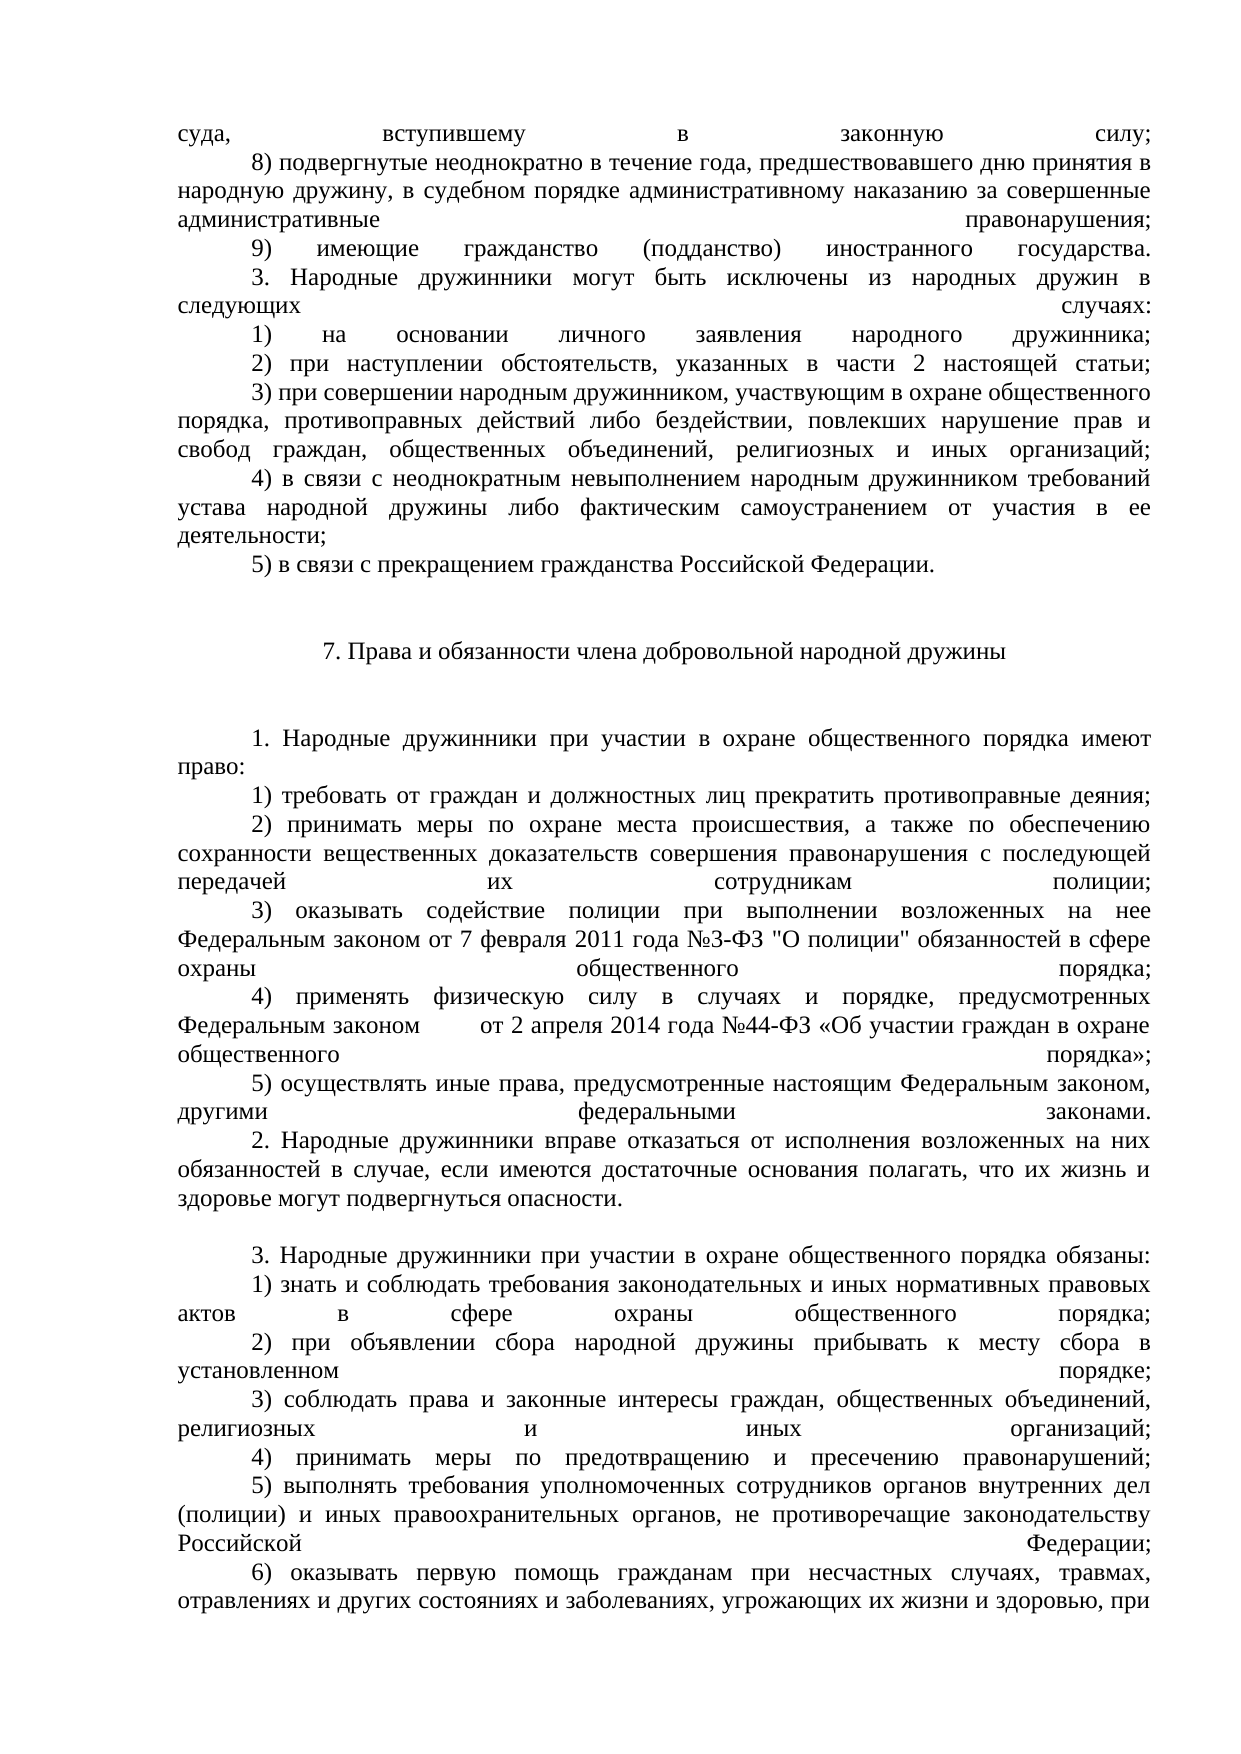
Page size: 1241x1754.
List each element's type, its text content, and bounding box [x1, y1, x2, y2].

text 7. Права и обязанности члена добровольной народной дружины [177, 636, 1152, 665]
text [177, 1241, 1152, 1614]
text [177, 118, 1152, 578]
text 1. Народные дружинники при участии в охране общественного порядка имеют право: 1) требовать от граждан и должностных лиц прекратить противоправные деяния; 2) принимать меры по охране места происшествия, а также по обеспечению сохранности вещественных доказательств совершения правонарушения с последующей передачей их сотрудникам полиции; 3) оказывать содействие полиции при выполнении возложенных на нее Федеральным законом от 7 февраля 2011 года №3-ФЗ "О полиции" обязанностей в сфере охраны общественного порядка; 4) применять физическую силу в случаях и порядке, предусмотренных Федеральным законом от 2 апреля 2014 года №44-ФЗ «Об участии граждан в охране общественного порядка»; 5) осуществлять иные права, предусмотренные настоящим Федеральным законом, другими федеральными законами. 2. Народные дружинники вправе отказаться от исполнения возложенных на них обязанностей в случае, если имеются достаточные основания полагать, что их жизнь и здоровье могут подвергнуться опасности. [177, 723, 1152, 1211]
